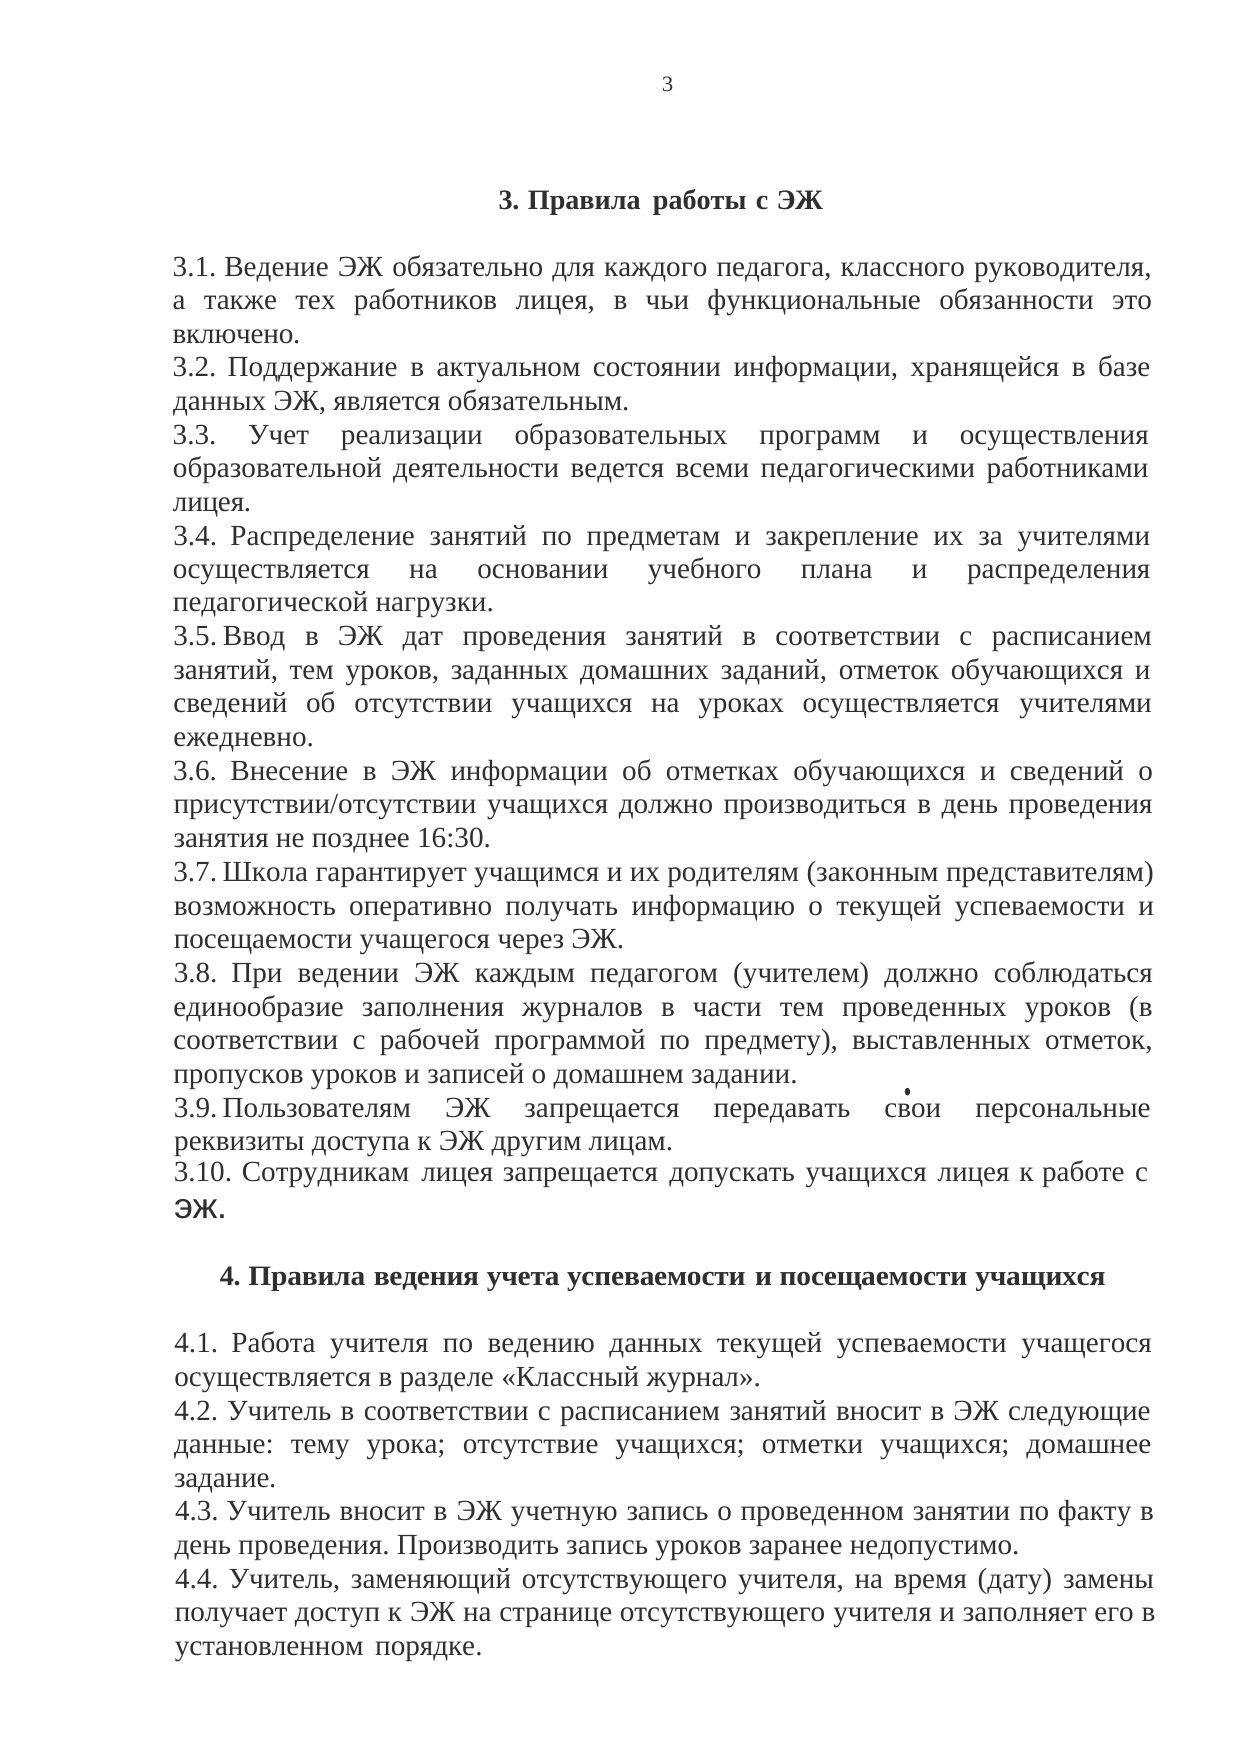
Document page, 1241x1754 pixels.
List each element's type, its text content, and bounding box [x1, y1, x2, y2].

list Сотрудникам лицея запрещается допускать учащихся лицея к работе с [173, 1157, 1173, 1188]
list Учитель, заменяющий отсутствующего учителя, на время (дату) замены получает доступ к ЭЖ на странице отсутствующего учителя и заполняет его в установленном порядке. [174, 1561, 1155, 1661]
text эж. [174, 1188, 1173, 1226]
list Пользователям ЭЖ запрещается передавать свои персональные реквизиты доступа к ЭЖ другим лицам. [173, 1090, 1151, 1157]
list Внесение в ЭЖ информации об отметках обучающихся и сведений о присутствии/отсутствии учащихся должно производиться в день проведения занятия не позднее 16:30. [173, 753, 1154, 854]
list Правила работы с ЭЖ [498, 183, 1173, 216]
list Учитель вносит в ЭЖ учетную запись о проведенном занятии по факту в день проведения. Производить запись уроков заранее недопустимо. [174, 1493, 1155, 1560]
list Правила ведения учета успеваемости и посещаемости учащихся [219, 1259, 1173, 1292]
list Поддержание в актуальном состоянии информации, хранящейся в базе данных ЭЖ, является обязательным. [172, 349, 1151, 417]
list Учитель в соответствии с расписанием занятий вносит в ЭЖ следующие данные: тему урока; отсутствие учащихся; отметки учащихся; домашнее задание. [174, 1393, 1152, 1493]
list Ввод в ЭЖ дат проведения занятий в соответствии с расписанием занятий, тем уроков, заданных домашних заданий, отметок обучающихся и сведений об отсутствии учащихся на уроках осуществляется учителями ежедневно. [173, 618, 1152, 753]
list При ведении ЭЖ каждым педагогом (учителем) должно соблюдаться единообразие заполнения журналов в части тем проведенных уроков (в соответствии с рабочей программой по предмету), выставленных отметок, пропусков уроков и записей о домашнем задании. [173, 955, 1153, 1089]
list Распределение занятий по предметам и закрепление их за учителями осуществляется на основании учебного плана и распределения педагогической нагрузки. [173, 519, 1151, 618]
list Учет реализации образовательных программ и осуществления образовательной деятельности ведется всеми педагогическими работниками лицея. [172, 417, 1149, 518]
list Работа учителя по ведению данных текущей успеваемости учащегося осуществляется в разделе «Классный журнал». [174, 1325, 1152, 1392]
list Школа гарантирует учащимся и их родителям (законным представителям) возможность оперативно получать информацию о текущей успеваемости и посещаемости учащегося через ЭЖ. [173, 854, 1155, 955]
list Ведение ЭЖ обязательно для каждого педагога, классного руководителя, а также тех работников лицея, в чьи функциональные обязанности это включено. [172, 249, 1153, 349]
